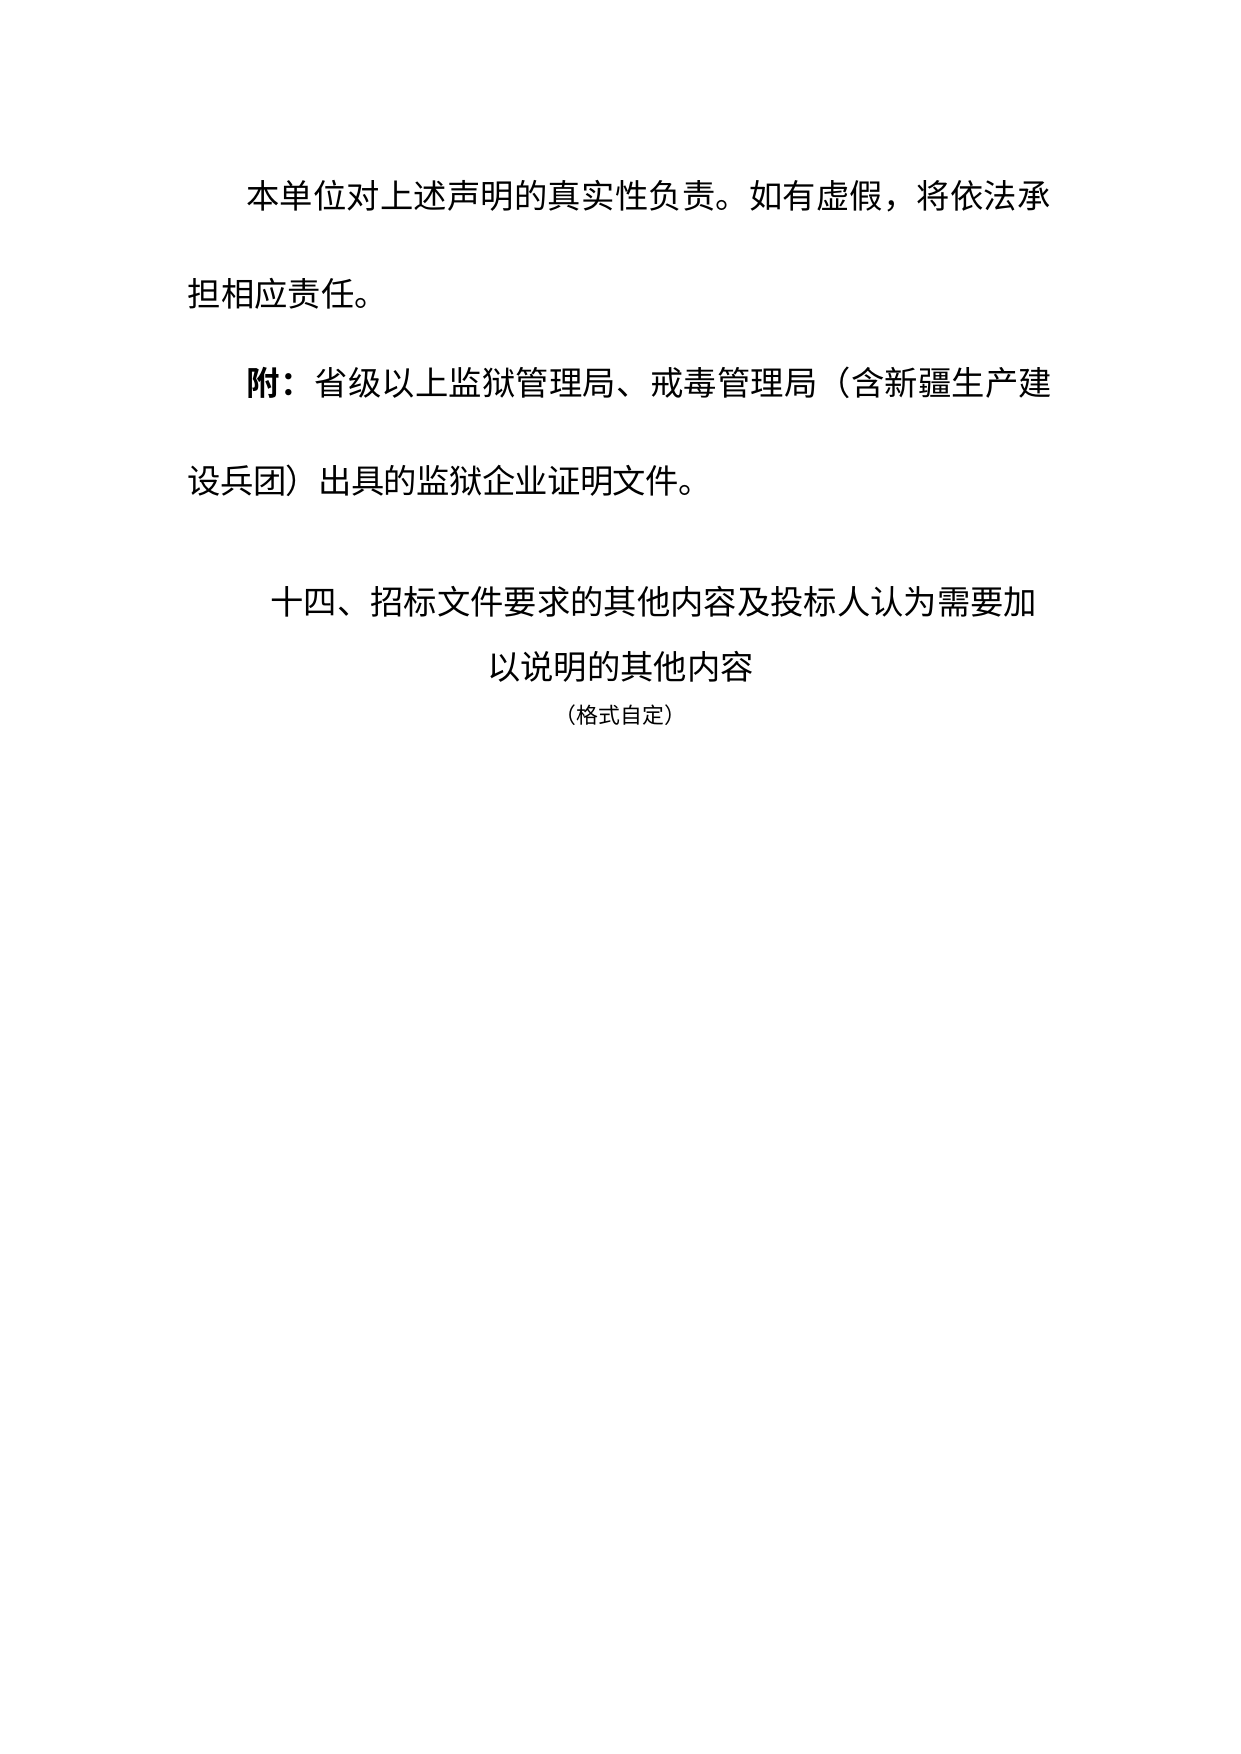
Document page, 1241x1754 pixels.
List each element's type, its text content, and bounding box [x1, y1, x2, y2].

text （格式自定） [187, 698, 1053, 730]
text 十四、招标文件要求的其他内容及投标人认为需要加以说明的其他内容 [187, 568, 1053, 698]
text 附：省级以上监狱管理局、戒毒管理局（含新疆生产建设兵团）出具的监狱企业证明文件。 [187, 348, 1053, 511]
text 本单位对上述声明的真实性负责。如有虚假，将依法承担相应责任。 [187, 162, 1053, 324]
